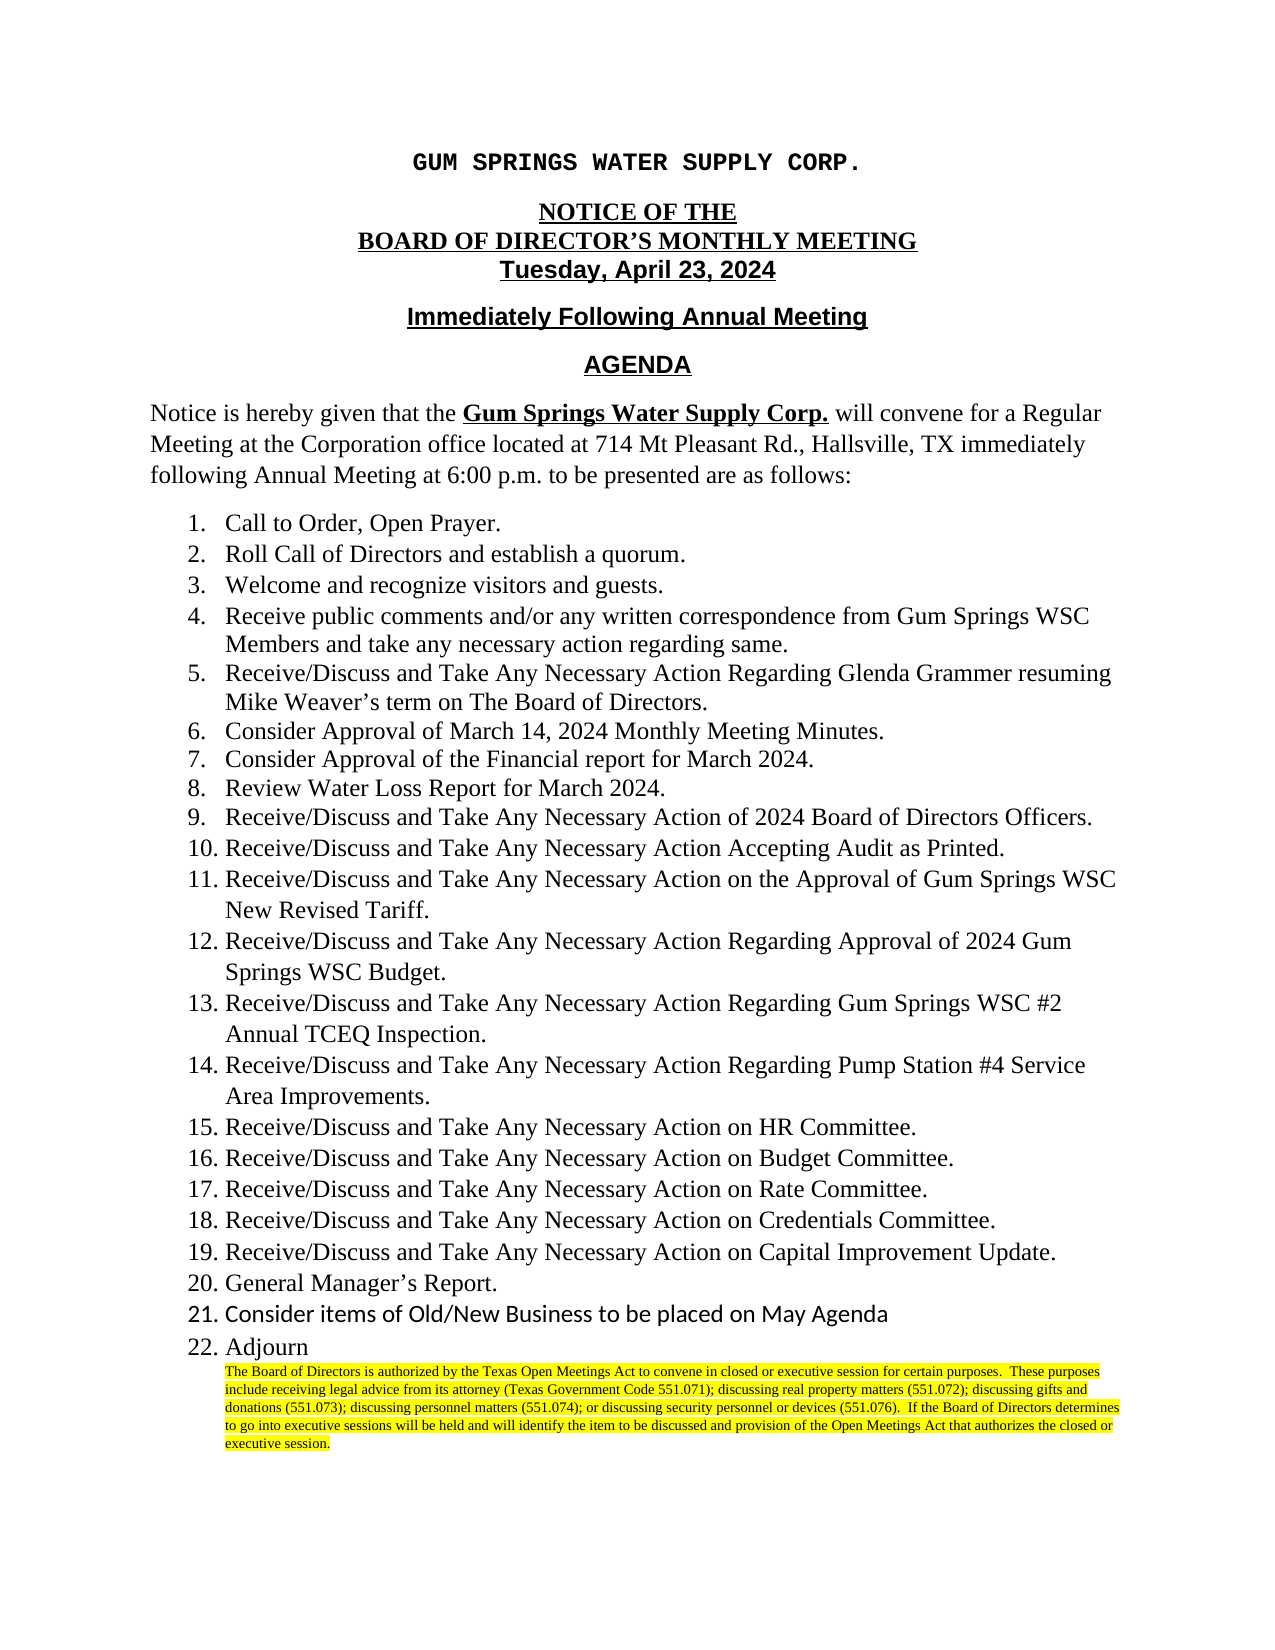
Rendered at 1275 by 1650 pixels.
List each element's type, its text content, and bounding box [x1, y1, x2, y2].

list Receive/Discuss and Take Any Necessary Action Regarding Gum Springs WSC #2 Annual TCEQ Inspection. [187, 988, 1125, 1048]
list Adjourn [187, 1332, 1125, 1360]
list Roll Call of Directors and establish a quorum. [187, 539, 1125, 567]
text Notice is hereby given that the Gum Springs Water Supply Corp. will convene for a Regular Meeting at the Corporation office located at 714 Mt Pleasant Rd., Hallsville, TX immediately following Annual Meeting at 6:00 p.m. to be presented are as follows: [150, 398, 1125, 489]
list Receive/Discuss and Take Any Necessary Action Regarding Pump Station #4 Service Area Improvements. [187, 1050, 1125, 1110]
list Receive/Discuss and Take Any Necessary Action on Capital Improvement Update. [187, 1237, 1125, 1265]
text Immediately Following Annual Meeting [150, 302, 1125, 331]
list Call to Order, Open Prayer. [187, 508, 1125, 536]
list Consider Approval of March 14, 2024 Monthly Meeting Minutes. [187, 716, 1125, 744]
text GUM SPRINGS WATER SUPPLY CORP. [150, 150, 1125, 178]
list Consider Approval of the Financial report for March 2024. [187, 744, 1125, 773]
list Receive/Discuss and Take Any Necessary Action on the Approval of Gum Springs WSC New Revised Tariff. [187, 864, 1125, 924]
list Welcome and recognize visitors and guests. [187, 570, 1125, 598]
list Receive/Discuss and Take Any Necessary Action of 2024 Board of Directors Officers. [187, 802, 1125, 831]
list Receive/Discuss and Take Any Necessary Action Accepting Audit as Printed. [187, 833, 1125, 862]
subtitle NOTICE OF THE [150, 197, 1125, 226]
list Receive/Discuss and Take Any Necessary Action on Credentials Committee. [187, 1206, 1125, 1234]
list The Board of Directors is authorized by the Texas Open Meetings Act to convene in closed or executive session for certain purposes. These purposes include receiving legal advice from its attorney (Texas Government Code 551.071); discussing real property matters (551.072); discussing gifts and donations (551.073); discussing personnel matters (551.074); or discussing security personnel or devices (551.076). If the Board of Directors determines to go into executive sessions will be held and will identify the item to be discussed and provision of the Open Meetings Act that authorizes the closed or executive session. [225, 1363, 1125, 1451]
list Review Water Loss Report for March 2024. [187, 773, 1125, 802]
list General Manager’s Report. [187, 1268, 1125, 1296]
text Tuesday, April 23, 2024 [150, 255, 1125, 283]
list Consider items of Old/New Business to be placed on May Agenda [187, 1299, 1125, 1329]
text AGENDA [150, 350, 1125, 379]
list Receive/Discuss and Take Any Necessary Action on HR Committee. [187, 1112, 1125, 1141]
list Receive/Discuss and Take Any Necessary Action on Rate Committee. [187, 1174, 1125, 1203]
list Receive/Discuss and Take Any Necessary Action Regarding Approval of 2024 Gum Springs WSC Budget. [187, 926, 1125, 986]
list Receive public comments and/or any written correspondence from Gum Springs WSC Members and take any necessary action regarding same. [187, 601, 1125, 658]
list Receive/Discuss and Take Any Necessary Action Regarding Glenda Grammer resuming Mike Weaver’s term on The Board of Directors. [187, 658, 1125, 716]
list Receive/Discuss and Take Any Necessary Action on Budget Committee. [187, 1143, 1125, 1172]
subtitle BOARD OF DIRECTOR’S MONTHLY MEETING [150, 226, 1125, 255]
